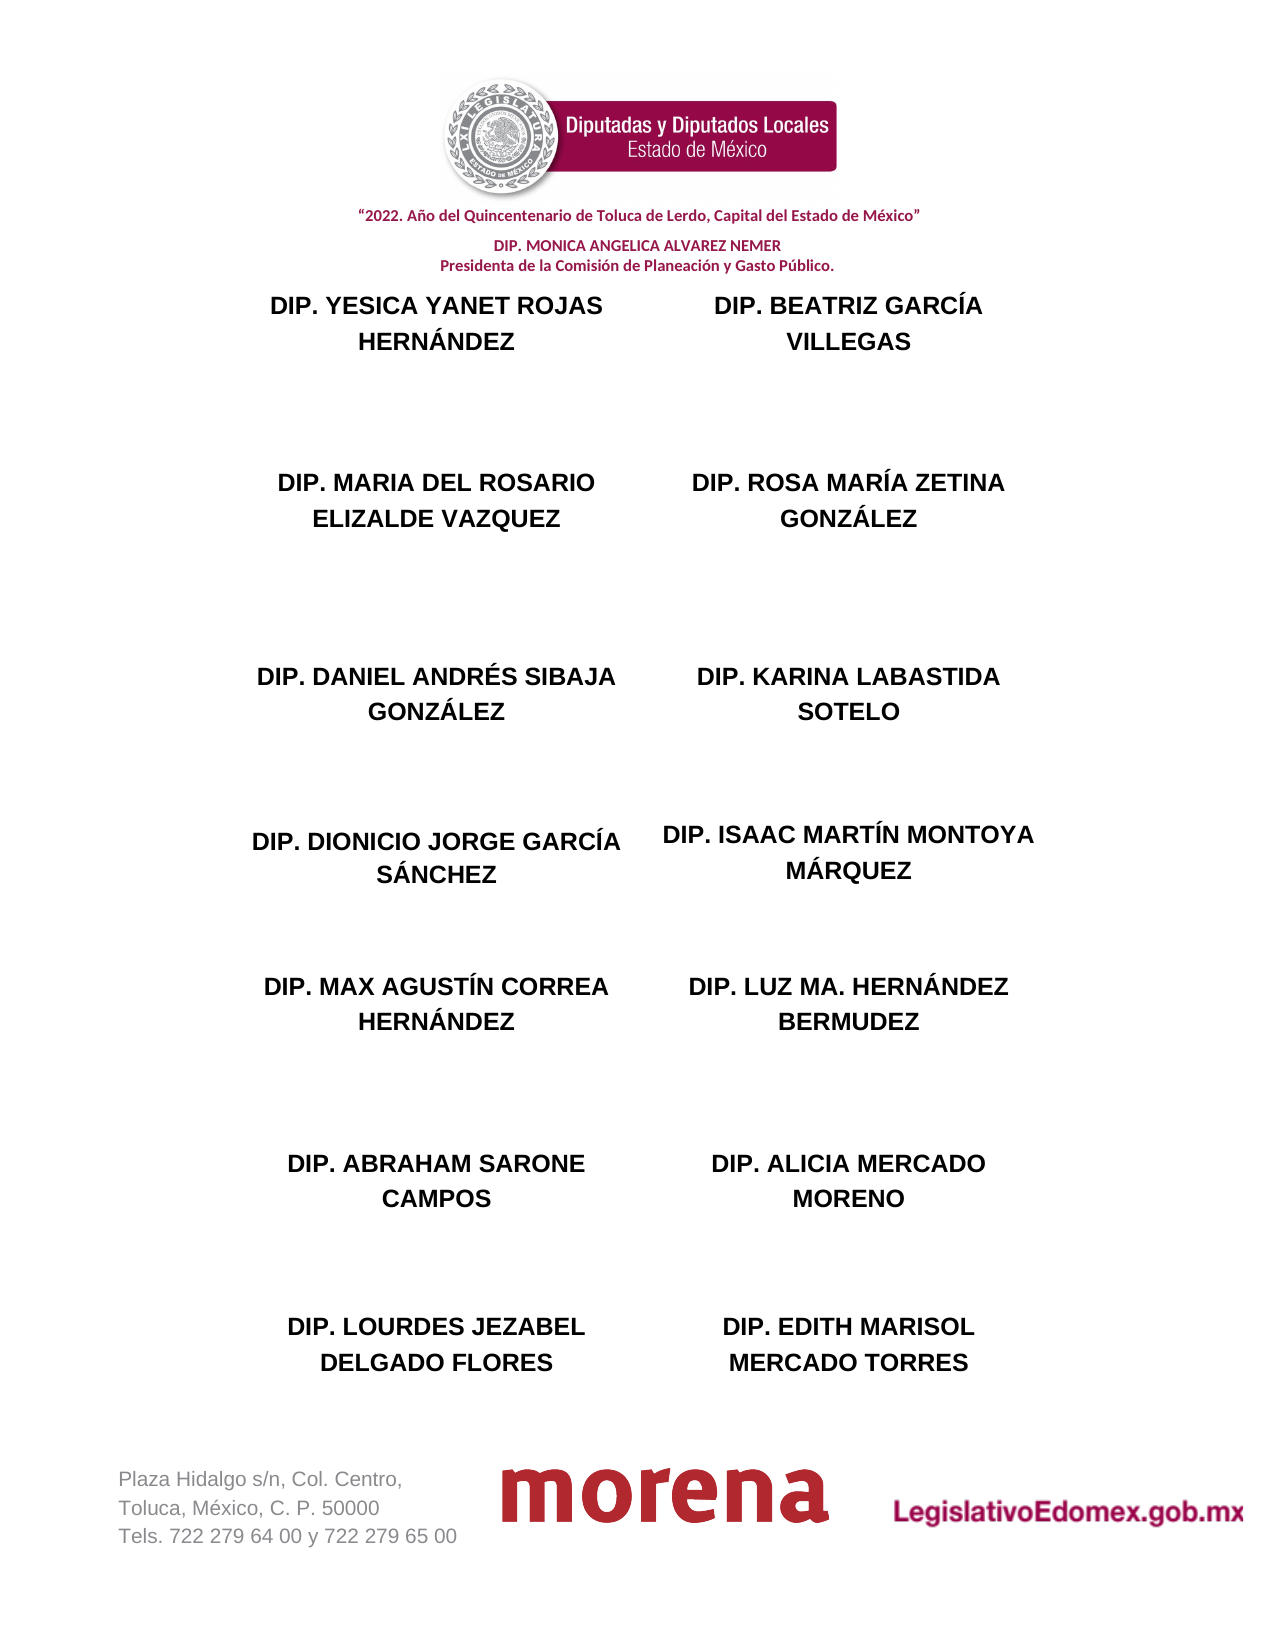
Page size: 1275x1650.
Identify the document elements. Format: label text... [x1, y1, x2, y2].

table_cell DIP. ISAAC MARTÍN MONTOYA MÁRQUEZ [648, 734, 1050, 922]
table_cell DIP. DANIEL ANDRÉS SIBAJA GONZÁLEZ [225, 541, 647, 734]
picture [502, 1468, 830, 1523]
table_cell DIP. LUZ MA. HERNÁNDEZ BERMUDEZ DIP. ALICIA MERCADO MORENO [648, 922, 1050, 1226]
table_cell DIP. KARINA LABASTIDA SOTELO [648, 541, 1050, 734]
table_cell DIP. MAX AGUSTÍN CORREA HERNÁNDEZ DIP. ABRAHAM SARONE CAMPOS [225, 922, 647, 1226]
picture [438, 73, 837, 205]
table_cell DIP. EDITH MARISOL MERCADO TORRES [648, 1226, 1050, 1456]
table_cell DIP. BEATRIZ GARCÍA VILLEGAS DIP. ROSA MARÍA ZETINA GONZÁLEZ [648, 276, 1050, 541]
table_cell DIP. DIONICIO JORGE GARCÍA SÁNCHEZ [225, 734, 647, 922]
table_cell DIP. LOURDES JEZABEL DELGADO FLORES [225, 1226, 647, 1456]
table_cell DIP. YESICA YANET ROJAS HERNÁNDEZ DIP. MARIA DEL ROSARIO ELIZALDE VAZQUEZ [225, 276, 647, 541]
